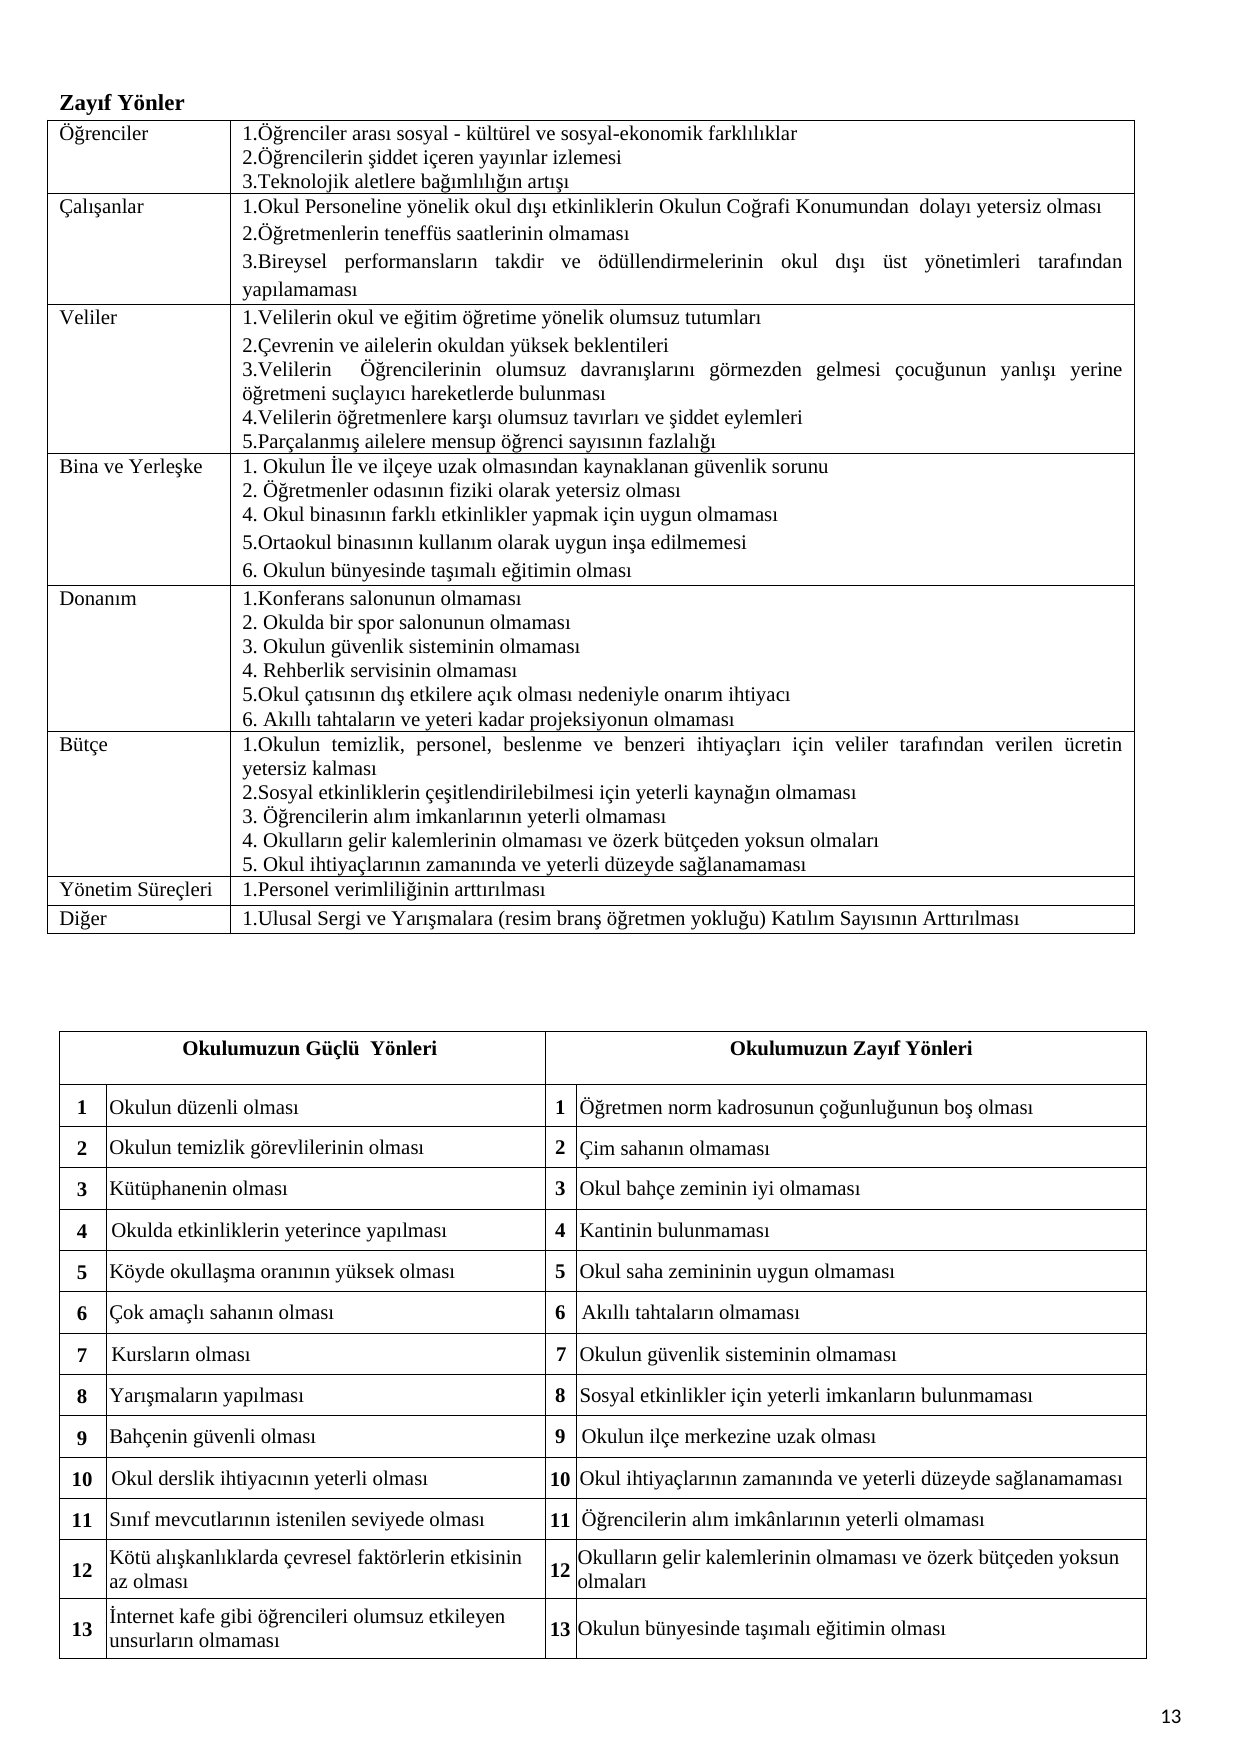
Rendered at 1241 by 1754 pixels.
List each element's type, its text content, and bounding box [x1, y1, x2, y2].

table_cell Bina ve Yerleşke [48, 454, 230, 585]
table_cell Okulun ilçe merkezine uzak olması [577, 1416, 1146, 1457]
table_header Okulumuzun Zayıf Yönleri [546, 1032, 1146, 1084]
table_cell 1. Okulun İle ve ilçeye uzak olmasından kaynaklanan güvenlik sorunu 2. Öğretmenler odasının fiziki olarak yetersiz olması 4. Okul binasının farklı etkinlikler yapmak için uygun olmaması 5.Ortaokul binasının kullanım olarak uygun inşa edilmemesi 6. Okulun bünyesinde taşımalı eğitimin olması [231, 454, 1134, 585]
table_cell 1.Personel verimliliğinin arttırılması [231, 877, 1134, 904]
table_cell 3 [546, 1168, 576, 1208]
table_cell Kütüphanenin olması [107, 1168, 545, 1208]
table_cell Yarışmaların yapılması [107, 1375, 545, 1415]
table_cell Çok amaçlı sahanın olması [107, 1292, 545, 1332]
table_cell 8 [546, 1375, 576, 1415]
table_cell 1 [60, 1085, 106, 1126]
table_cell Öğretmen norm kadrosunun çoğunluğunun boş olması [577, 1085, 1146, 1126]
table_cell Kötü alışkanlıklarda çevresel faktörlerin etkisinin az olması [107, 1540, 545, 1598]
table_cell Veliler [48, 305, 230, 453]
table_cell Çim sahanın olmaması [577, 1127, 1146, 1167]
table_cell Bütçe [48, 732, 230, 876]
table_cell Donanım [48, 586, 230, 731]
table_cell Okulun temizlik görevlilerinin olması [107, 1127, 545, 1167]
table_cell Kantinin bulunmaması [577, 1210, 1146, 1250]
table_cell Okulda etkinliklerin yeterince yapılması [107, 1210, 545, 1250]
table_cell 5 [60, 1251, 106, 1291]
table_cell Akıllı tahtaların olmaması [577, 1292, 1146, 1332]
table_cell Okulların gelir kalemlerinin olmaması ve özerk bütçeden yoksun olmaları [577, 1540, 1146, 1598]
table_cell Okul saha zemininin uygun olmaması [577, 1251, 1146, 1291]
table_header Öğrenciler [48, 121, 230, 193]
table_cell 4 [546, 1210, 576, 1250]
table_cell Diğer [48, 906, 230, 933]
table_cell 2 [546, 1127, 576, 1167]
table_cell 7 [546, 1334, 576, 1374]
table_cell 4 [60, 1210, 106, 1250]
table_header 1.Öğrenciler arası sosyal - kültürel ve sosyal-ekonomik farklılıklar 2.Öğrencilerin şiddet içeren yayınlar izlemesi 3.Teknolojik aletlere bağımlılığın artışı [231, 121, 1134, 193]
table_cell 1.Okulun temizlik, personel, beslenme ve benzeri ihtiyaçları için veliler tarafından verilen ücretin yetersiz kalması 2.Sosyal etkinliklerin çeşitlendirilebilmesi için yeterli kaynağın olmaması 3. Öğrencilerin alım imkanlarının yeterli olmaması 4. Okulların gelir kalemlerinin olmaması ve özerk bütçeden yoksun olmaları 5. Okul ihtiyaçlarının zamanında ve yeterli düzeyde sağlanamaması [231, 732, 1134, 876]
table_cell Okulun bünyesinde taşımalı eğitimin olması [577, 1599, 1146, 1657]
table_cell 13 [546, 1599, 576, 1657]
table_cell 9 [546, 1416, 576, 1457]
table_cell 1.Okul Personeline yönelik okul dışı etkinliklerin Okulun Coğrafi Konumundan dolayı yetersiz olması 2.Öğretmenlerin teneffüs saatlerinin olmaması 3.Bireysel performansların takdir ve ödüllendirmelerinin okul dışı üst yönetimleri tarafından yapılamaması [231, 194, 1134, 304]
table_cell 12 [546, 1540, 576, 1598]
table_cell 8 [60, 1375, 106, 1415]
table_cell Okul ihtiyaçlarının zamanında ve yeterli düzeyde sağlanamaması [577, 1458, 1146, 1498]
table_header Okulumuzun Güçlü Yönleri [60, 1032, 545, 1084]
table_cell 1.Konferans salonunun olmaması 2. Okulda bir spor salonunun olmaması 3. Okulun güvenlik sisteminin olmaması 4. Rehberlik servisinin olmaması 5.Okul çatısının dış etkilere açık olması nedeniyle onarım ihtiyacı 6. Akıllı tahtaların ve yeteri kadar projeksiyonun olmaması [231, 586, 1134, 731]
table_cell 11 [60, 1499, 106, 1539]
table_cell Yönetim Süreçleri [48, 877, 230, 904]
table_cell 1.Ulusal Sergi ve Yarışmalara (resim branş öğretmen yokluğu) Katılım Sayısının Arttırılması [231, 906, 1134, 933]
table_cell 13 [60, 1599, 106, 1657]
table_cell Sosyal etkinlikler için yeterli imkanların bulunmaması [577, 1375, 1146, 1415]
table_cell 7 [60, 1334, 106, 1374]
table_cell Okul bahçe zeminin iyi olmaması [577, 1168, 1146, 1208]
table_cell 2 [60, 1127, 106, 1167]
table_cell İnternet kafe gibi öğrencileri olumsuz etkileyen unsurların olmaması [107, 1599, 545, 1657]
table_cell 10 [60, 1458, 106, 1498]
table_cell 1 [546, 1085, 576, 1126]
table_cell Öğrencilerin alım imkânlarının yeterli olmaması [577, 1499, 1146, 1539]
table_cell Okulun güvenlik sisteminin olmaması [577, 1334, 1146, 1374]
table_cell 12 [60, 1540, 106, 1598]
table_cell Kursların olması [107, 1334, 545, 1374]
table_cell 3 [60, 1168, 106, 1208]
table_cell Okulun düzenli olması [107, 1085, 545, 1126]
table_cell 6 [60, 1292, 106, 1332]
table_cell Çalışanlar [48, 194, 230, 304]
table_cell Köyde okullaşma oranının yüksek olması [107, 1251, 545, 1291]
table_cell Okul derslik ihtiyacının yeterli olması [107, 1458, 545, 1498]
table_cell 9 [60, 1416, 106, 1457]
table_cell 11 [546, 1499, 576, 1539]
table_cell 10 [546, 1458, 576, 1498]
table_cell 6 [546, 1292, 576, 1332]
table_cell Bahçenin güvenli olması [107, 1416, 545, 1457]
table_cell Sınıf mevcutlarının istenilen seviyede olması [107, 1499, 545, 1539]
table_cell 1.Velilerin okul ve eğitim öğretime yönelik olumsuz tutumları 2.Çevrenin ve ailelerin okuldan yüksek beklentileri 3.Velilerin Öğrencilerinin olumsuz davranışlarını görmezden gelmesi çocuğunun yanlışı yerine öğretmeni suçlayıcı hareketlerde bulunması 4.Velilerin öğretmenlere karşı olumsuz tavırları ve şiddet eylemleri 5.Parçalanmış ailelere mensup öğrenci sayısının fazlalığı [231, 305, 1134, 453]
text Zayıf Yönler [59, 89, 1181, 116]
table_cell 5 [546, 1251, 576, 1291]
